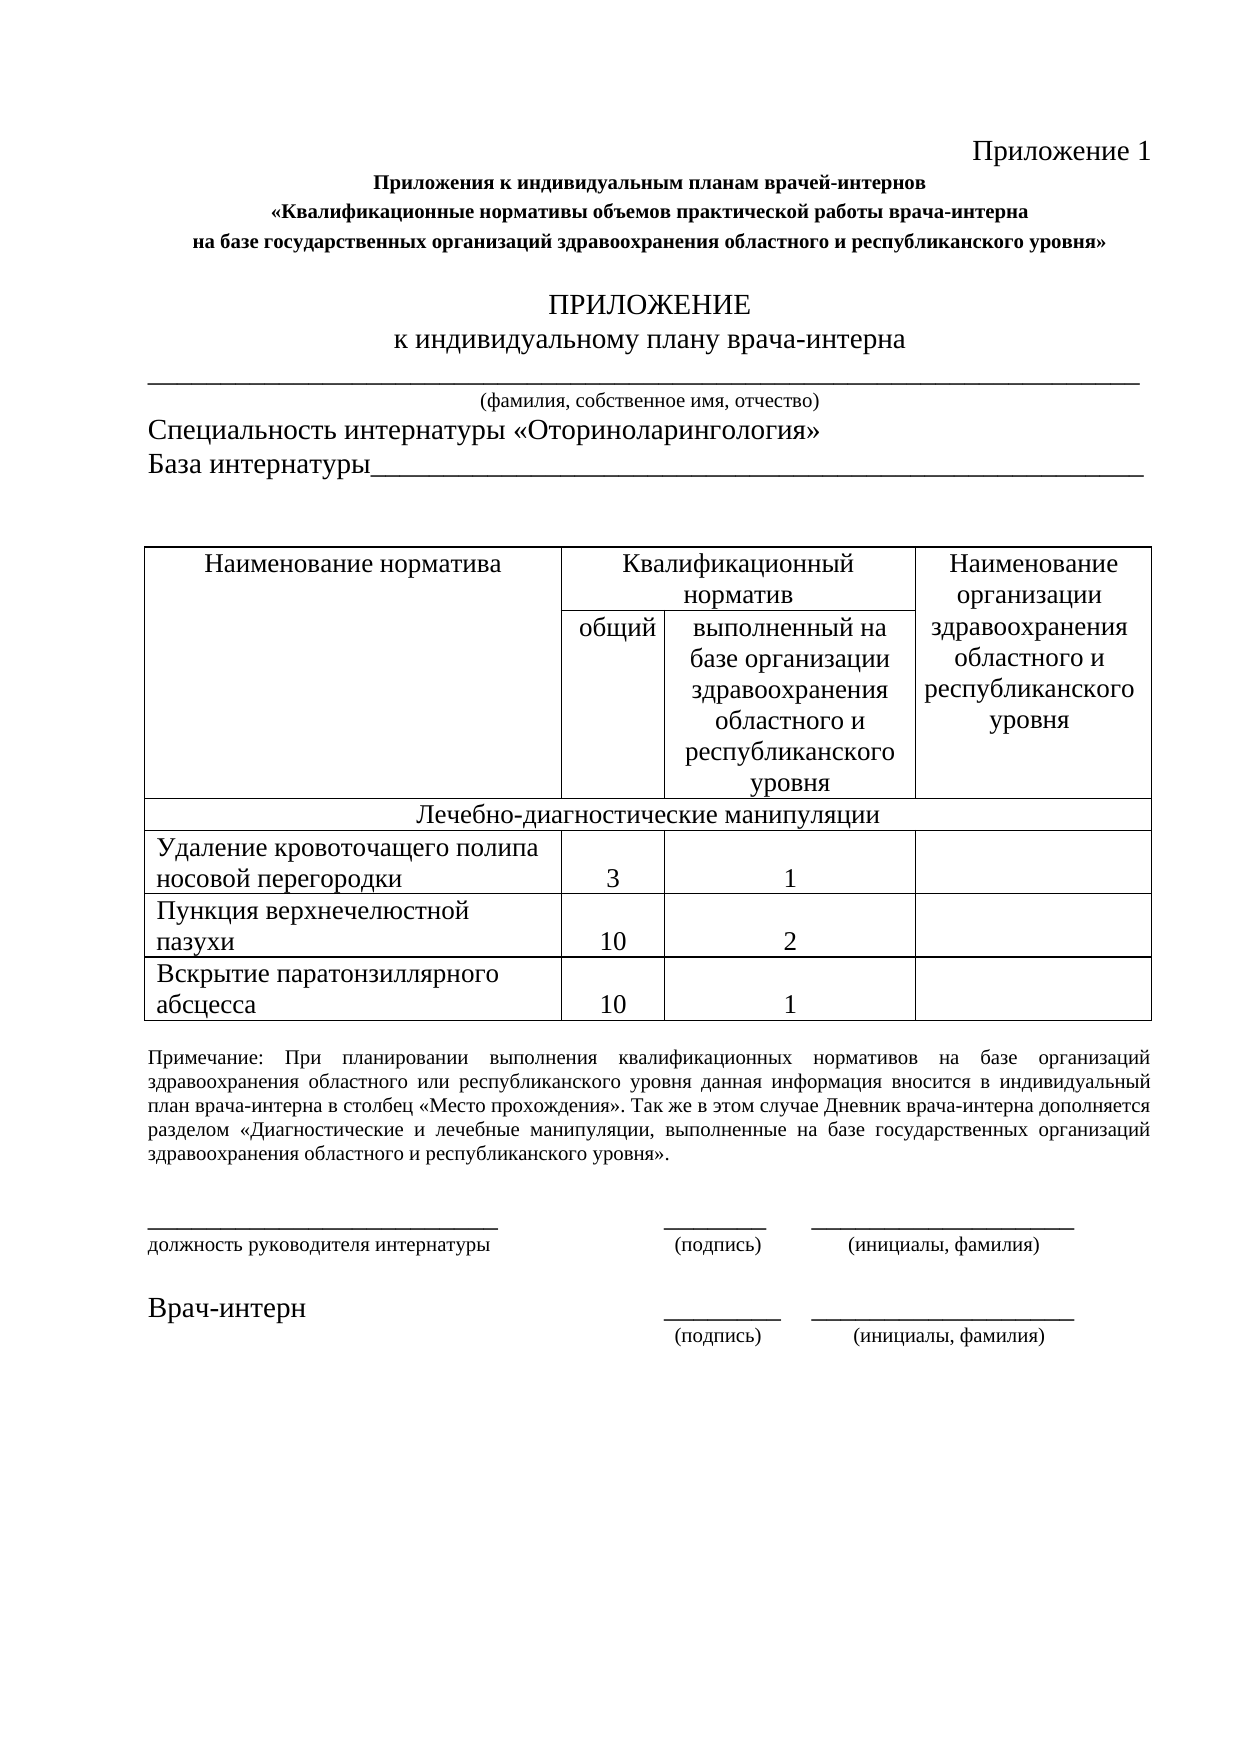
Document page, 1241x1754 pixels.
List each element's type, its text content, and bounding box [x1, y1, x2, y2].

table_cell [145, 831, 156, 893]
text на базе государственных организаций здравоохранения областного и республиканского уровня» [148, 225, 1152, 254]
table_cell выполненный на базе организации здравоохранения областного и республиканского уровня [665, 611, 915, 798]
table_cell [916, 831, 1151, 893]
table_header Квалификационный норматив [562, 548, 915, 610]
table_cell 10 [562, 894, 664, 956]
table_cell 10 [562, 958, 664, 1020]
text Специальность интернатуры «Оториноларингология» [148, 412, 1152, 446]
text База интернатуры_____________________________________________________ [148, 446, 1152, 479]
text Приложение 1 [148, 133, 1152, 166]
table_cell 2 [665, 894, 915, 956]
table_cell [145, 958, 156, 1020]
text Врач-интерн ________ __________________ [148, 1290, 1152, 1323]
table_cell 1 [665, 831, 915, 893]
table_cell [916, 958, 1151, 1020]
text Приложения к индивидуальным планам врачей-интернов [148, 166, 1152, 196]
text (подпись) (инициалы, фамилия) [148, 1323, 1152, 1347]
text ________________________ _______ __________________ [148, 1199, 1152, 1232]
table_cell [916, 894, 1151, 956]
text к индивидуальному плану врача-интерна [148, 321, 1152, 354]
table_header Наименование организации здравоохранения областного и республиканского уровня [916, 548, 1151, 798]
table_cell общий [562, 611, 664, 798]
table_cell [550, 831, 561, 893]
text ПРИЛОЖЕНИЕ [148, 287, 1152, 321]
table_cell Лечебно-диагностические манипуляции [145, 799, 1151, 830]
table_cell 3 [562, 831, 664, 893]
text должность руководителя интернатуры (подпись) (инициалы, фамилия) [148, 1232, 1152, 1256]
text ____________________________________________________________________ [148, 354, 1152, 388]
text Примечание: При планировании выполнения квалификационных нормативов на базе организаций здравоохранения областного или республиканского уровня данная информация вносится в индивидуальный план врача-интерна в столбец «Место прохождения». Так же в этом случае Дневник врача-интерна дополняется разделом «Диагностические и лечебные манипуляции, выполненные на базе государственных организаций здравоохранения областного и республиканского уровня». [148, 1045, 1152, 1165]
table_cell 1 [665, 958, 915, 1020]
text «Квалификационные нормативы объемов практической работы врача-интерна [148, 196, 1152, 225]
table_header Наименование норматива [145, 548, 561, 798]
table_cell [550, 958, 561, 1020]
text (фамилия, собственное имя, отчество) [148, 388, 1152, 412]
